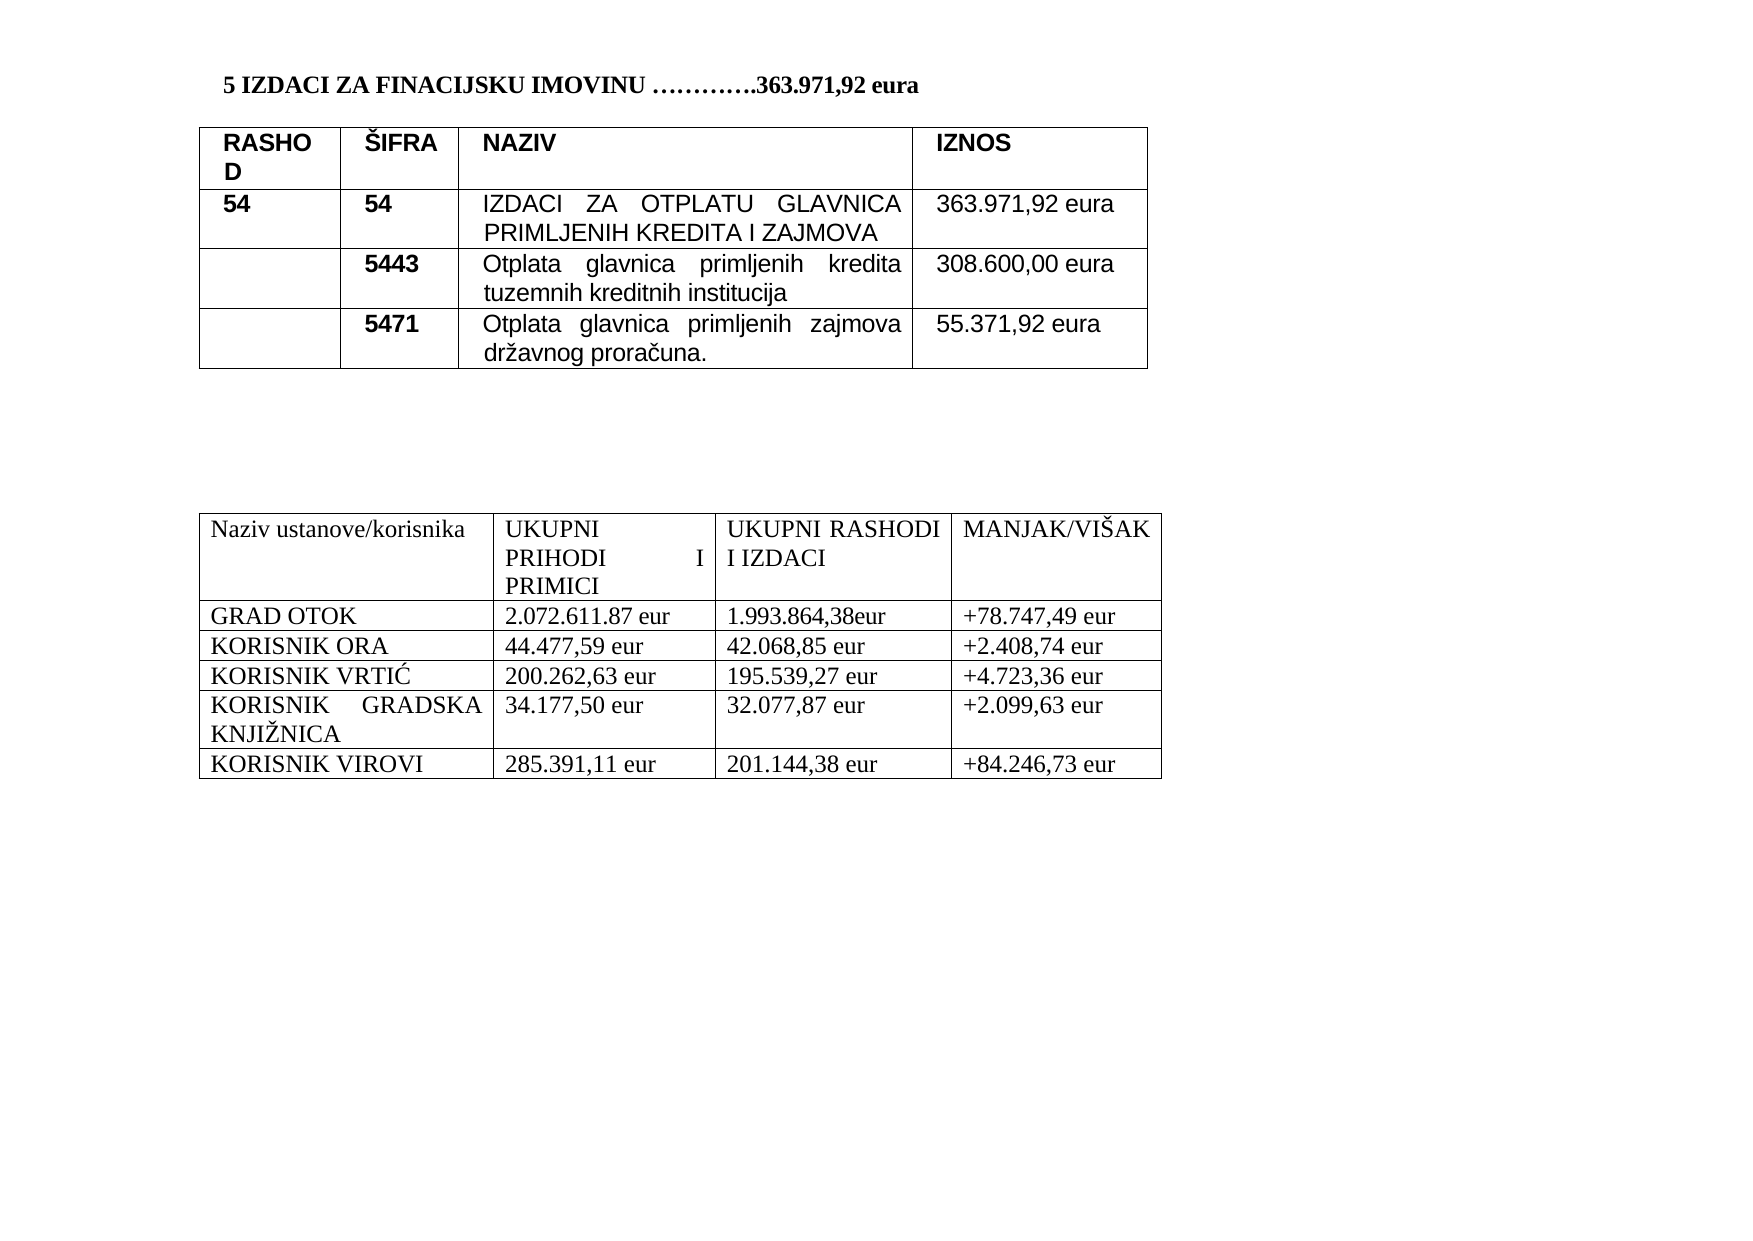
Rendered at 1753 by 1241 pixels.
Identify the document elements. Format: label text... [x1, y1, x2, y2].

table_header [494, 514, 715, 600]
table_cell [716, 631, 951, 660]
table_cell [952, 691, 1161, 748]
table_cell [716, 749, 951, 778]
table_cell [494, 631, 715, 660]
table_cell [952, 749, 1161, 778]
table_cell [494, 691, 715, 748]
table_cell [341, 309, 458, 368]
text 5 IZDACI ZA FINACIJSKU IMOVINU ………….363.971,92 eura [223, 70, 1635, 98]
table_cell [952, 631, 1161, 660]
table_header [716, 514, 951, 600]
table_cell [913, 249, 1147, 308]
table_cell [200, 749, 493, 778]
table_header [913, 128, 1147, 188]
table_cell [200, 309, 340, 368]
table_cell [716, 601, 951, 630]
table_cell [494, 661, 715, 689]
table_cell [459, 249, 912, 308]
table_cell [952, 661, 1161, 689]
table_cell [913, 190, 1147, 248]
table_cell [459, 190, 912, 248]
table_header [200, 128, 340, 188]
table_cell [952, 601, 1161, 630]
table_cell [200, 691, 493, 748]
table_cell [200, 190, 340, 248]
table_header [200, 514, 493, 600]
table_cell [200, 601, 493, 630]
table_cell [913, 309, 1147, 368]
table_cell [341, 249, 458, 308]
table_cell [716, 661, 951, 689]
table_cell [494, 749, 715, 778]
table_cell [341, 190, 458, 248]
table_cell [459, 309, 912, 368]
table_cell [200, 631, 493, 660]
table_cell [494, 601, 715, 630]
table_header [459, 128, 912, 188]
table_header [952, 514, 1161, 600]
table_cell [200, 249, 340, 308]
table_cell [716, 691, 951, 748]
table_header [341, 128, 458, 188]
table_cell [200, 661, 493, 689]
